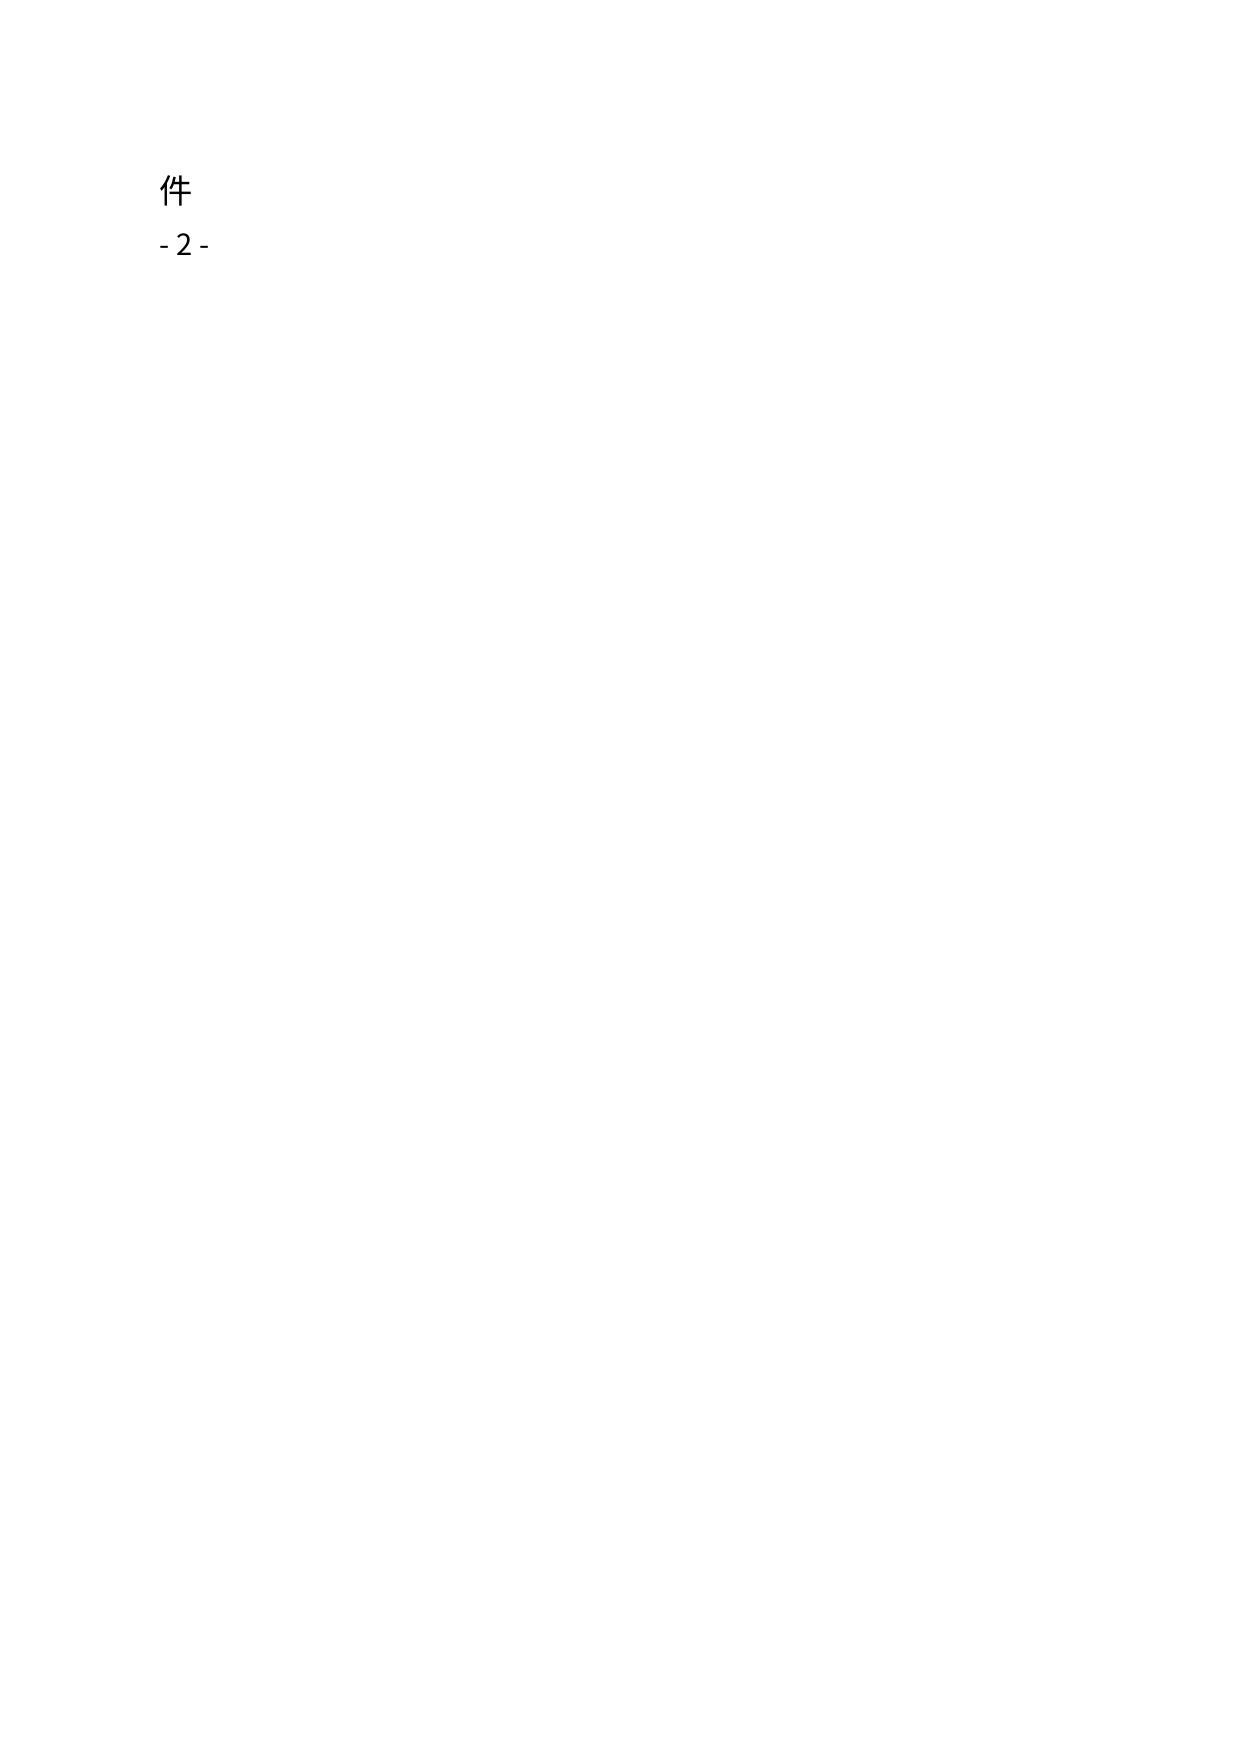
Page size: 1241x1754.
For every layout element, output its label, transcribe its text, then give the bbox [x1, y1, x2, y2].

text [159, 164, 1081, 213]
text - 2 - [159, 232, 1119, 262]
